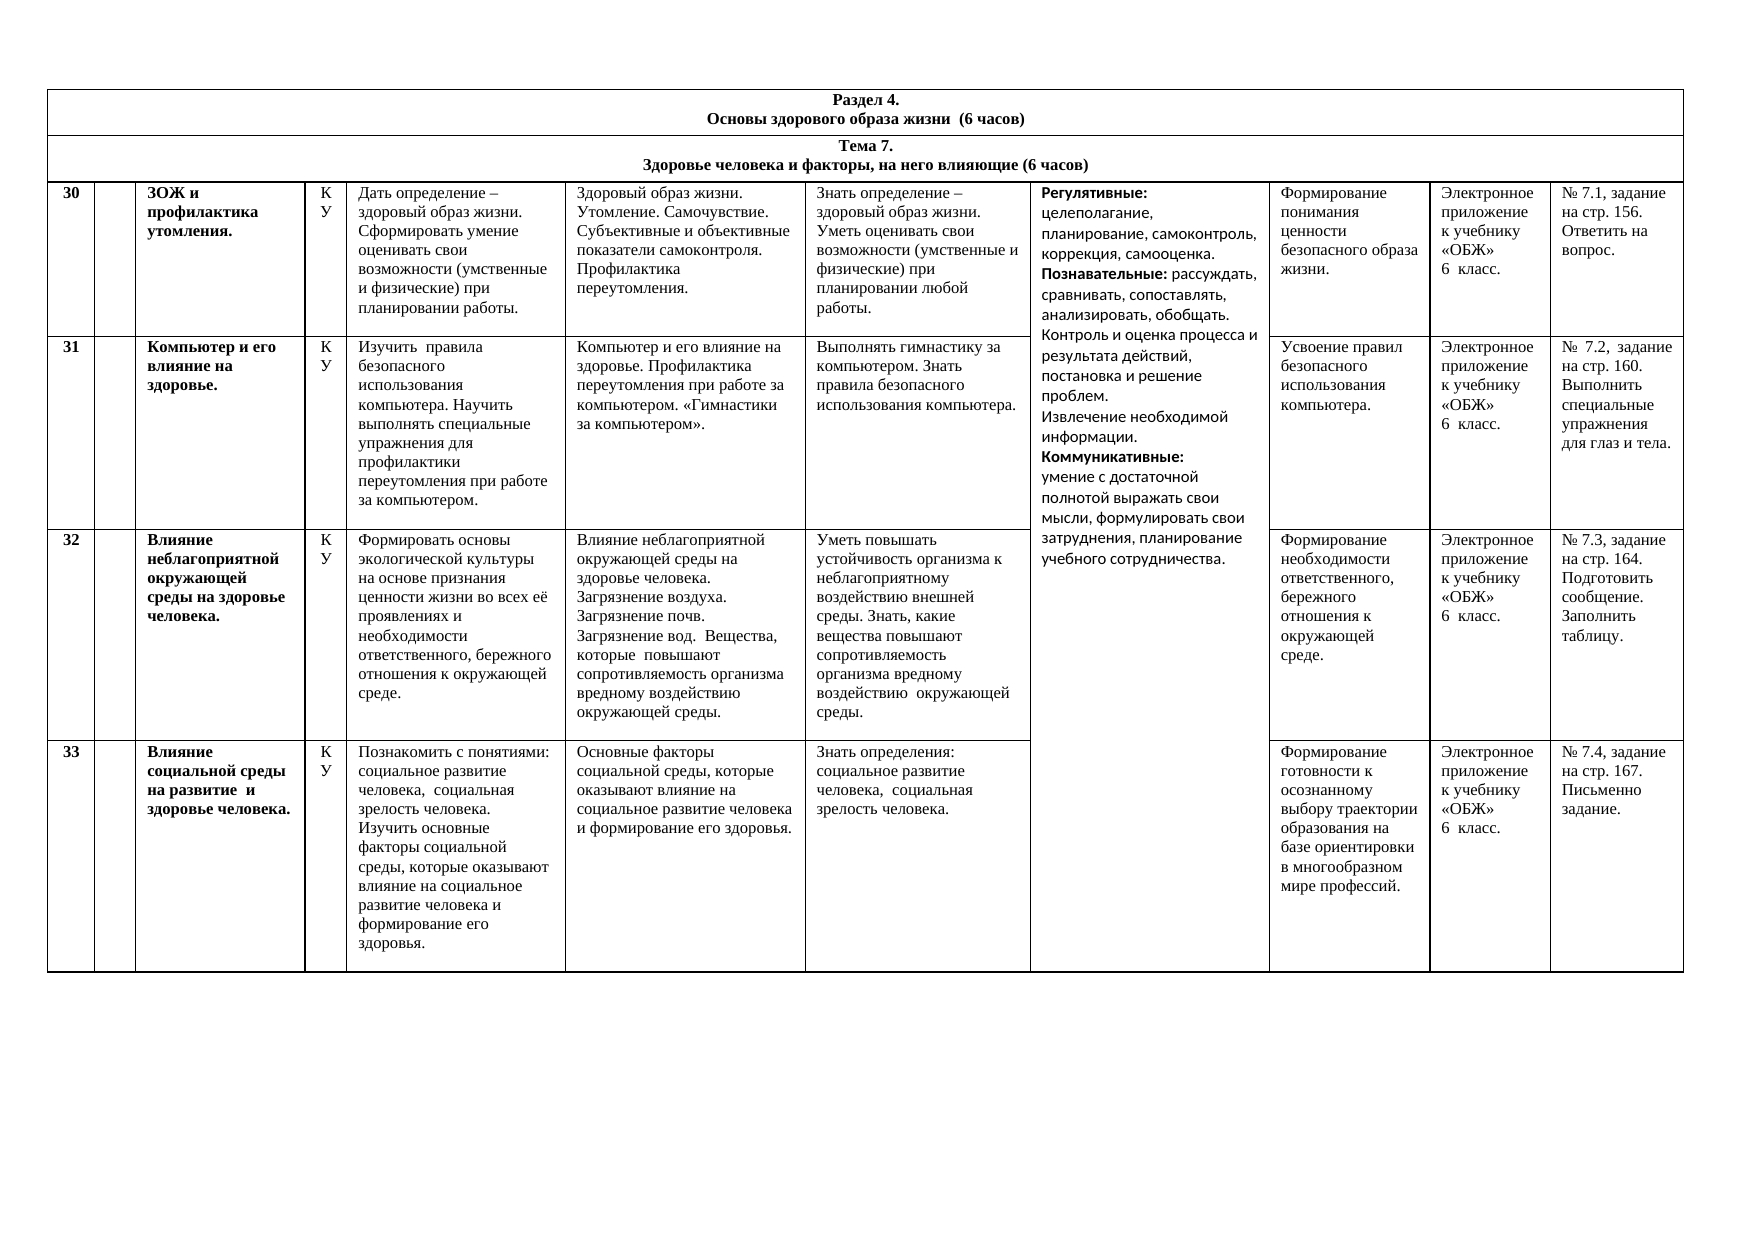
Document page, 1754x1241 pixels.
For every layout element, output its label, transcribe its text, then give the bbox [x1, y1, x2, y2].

table_cell [95, 530, 135, 740]
table_cell Формирование необходимости ответственного, бережного отношения к окружающей среде. [1270, 530, 1429, 740]
table_cell 30 [48, 183, 94, 336]
table_cell 31 [48, 337, 94, 528]
table_cell 32 [48, 530, 94, 740]
table_cell Выполнять гимнастику за компьютером. Знать правила безопасного использования компьютера. [806, 337, 1030, 528]
table_cell КУ [306, 741, 346, 971]
table_cell № 7.1, задание на стр. 156. Ответить на вопрос. [1551, 183, 1683, 336]
table_cell Влияние неблагоприятной окружающей среды на здоровье человека. Загрязнение воздуха. Загрязнение почв. Загрязнение вод. Вещества, которые повышают сопротивляемость организма вредному воздействию окружающей среды. [566, 530, 805, 740]
table_cell Тема 7. Здоровье человека и факторы, на него влияющие (6 часов) [48, 136, 1683, 181]
table_cell 33 [48, 741, 94, 971]
table_cell Электронное приложение к учебнику «ОБЖ» 6 класс. [1431, 530, 1550, 740]
table_cell [95, 741, 135, 971]
table_cell Электронное приложение к учебнику «ОБЖ» 6 класс. [1431, 337, 1550, 528]
table_cell Знать определения: социальное развитие человека, социальная зрелость человека. [806, 741, 1030, 971]
table_cell Дать определение – здоровый образ жизни. Сформировать умение оценивать свои возможности (умственные и физические) при планировании работы. [347, 183, 565, 336]
table_cell Влияние неблагоприятной окружающей среды на здоровье человека. [136, 530, 304, 740]
table_cell Здоровый образ жизни. Утомление. Самочувствие. Субъективные и объективные показатели самоконтроля. Профилактика переутомления. [566, 183, 805, 336]
table_cell Компьютер и его влияние на здоровье. [136, 337, 304, 528]
table_cell КУ [306, 530, 346, 740]
table_cell Формирование понимания ценности безопасного образа жизни. [1270, 183, 1429, 336]
table_cell Знать определение – здоровый образ жизни. Уметь оценивать свои возможности (умственные и физические) при планировании любой работы. [806, 183, 1030, 336]
table_cell Компьютер и его влияние на здоровье. Профилактика переутомления при работе за компьютером. «Гимнастики за компьютером». [566, 337, 805, 528]
table_cell КУ [306, 183, 346, 336]
table_cell [95, 337, 135, 528]
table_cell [1431, 183, 1550, 336]
table_cell Регулятивные: целеполагание, планирование, самоконтроль, коррекция, самооценка. Познавательные: рассуждать, сравнивать, сопоставлять, анализировать, обобщать. Контроль и оценка процесса и результата действий, постановка и решение проблем. Извлечение необходимой информации. Коммуникативные: умение с достаточной полнотой выражать свои мысли, формулировать свои затруднения, планирование учебного сотрудничества. [1031, 183, 1269, 971]
table_cell Уметь повышать устойчивость организма к неблагоприятному воздействию внешней среды. Знать, какие вещества повышают сопротивляемость организма вредному воздействию окружающей среды. [806, 530, 1030, 740]
table_cell Формировать основы экологической культуры на основе признания ценности жизни во всех её проявлениях и необходимости ответственного, бережного отношения к окружающей среде. [347, 530, 565, 740]
table_cell № 7.2, задание на стр. 160. Выполнить специальные упражнения для глаз и тела. [1551, 337, 1683, 528]
table_cell Познакомить с понятиями: социальное развитие человека, социальная зрелость человека. Изучить основные факторы социальной среды, которые оказывают влияние на социальное развитие человека и формирование его здоровья. [347, 741, 565, 971]
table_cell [1431, 741, 1550, 971]
table_cell Изучить правила безопасного использования компьютера. Научить выполнять специальные упражнения для профилактики переутомления при работе за компьютером. [347, 337, 565, 528]
table_cell КУ [306, 337, 346, 528]
table_cell [95, 183, 135, 336]
table_cell № 7.4, задание на стр. 167. Письменно задание. [1551, 741, 1683, 971]
table_cell № 7.3, задание на стр. 164. Подготовить сообщение. Заполнить таблицу. [1551, 530, 1683, 740]
table_cell Раздел 4. Основы здорового образа жизни (6 часов) [48, 90, 1683, 135]
table_cell Основные факторы социальной среды, которые оказывают влияние на социальное развитие человека и формирование его здоровья. [566, 741, 805, 971]
table_cell Усвоение правил безопасного использования компьютера. [1270, 337, 1429, 528]
table_cell Формирование готовности к осознанному выбору траектории образования на базе ориентировки в многообразном мире профессий. [1270, 741, 1429, 971]
table_cell ЗОЖ и профилактика утомления. [136, 183, 304, 336]
table_cell Влияние социальной среды на развитие и здоровье человека. [136, 741, 304, 971]
